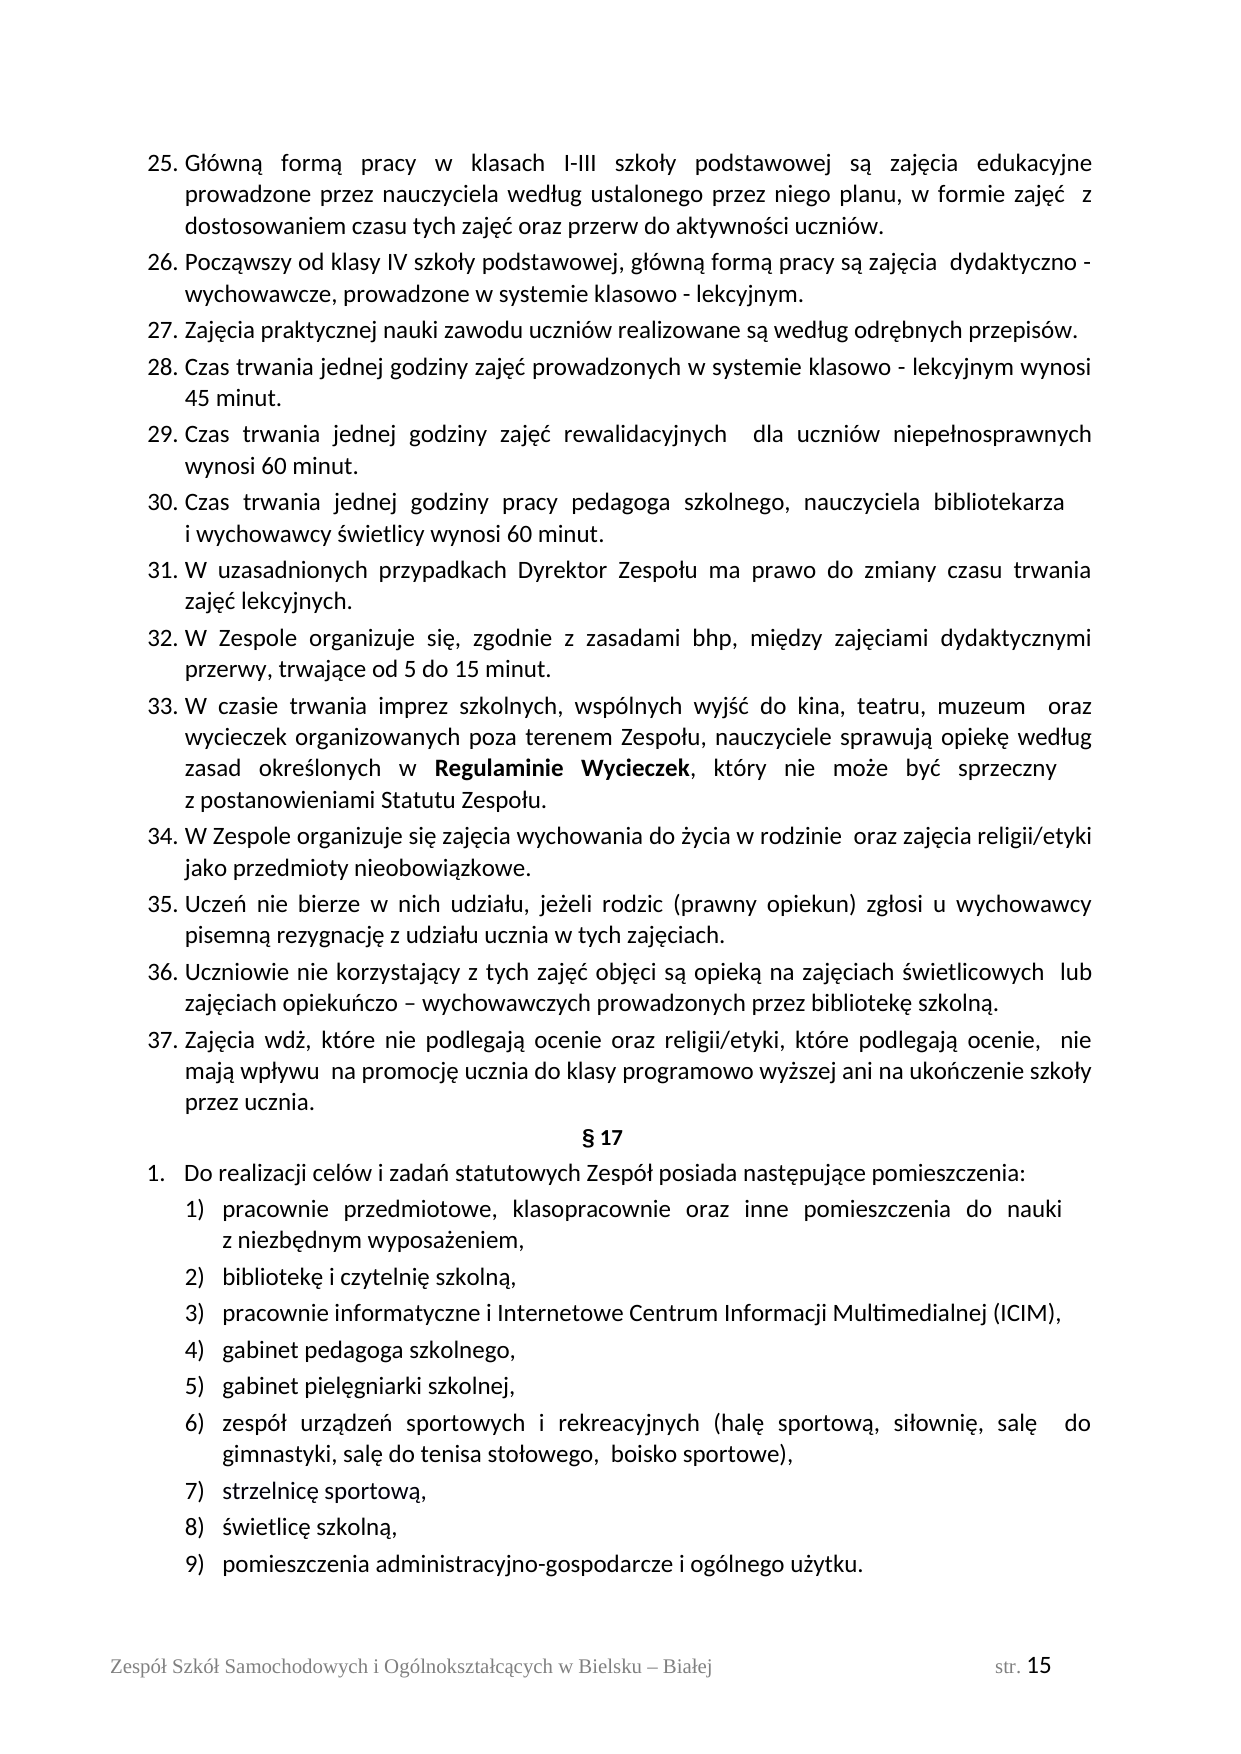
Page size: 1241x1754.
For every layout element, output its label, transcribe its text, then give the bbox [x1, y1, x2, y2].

list Czas trwania jednej godziny pracy pedagoga szkolnego, nauczyciela bibliotekarza i wychowawcy świetlicy wynosi 60 minut. [147, 486, 1093, 548]
list Zajęcia wdż, które nie podlegają ocenie oraz religii/etyki, które podlegają ocenie, nie mają wpływu na promocję ucznia do klasy programowo wyższej ani na ukończenie szkoły przez ucznia. [147, 1024, 1093, 1117]
text § 17 [110, 1123, 1095, 1151]
list W Zespole organizuje się, zgodnie z zasadami bhp, między zajęciami dydaktycznymi przerwy, trwające od 5 do 15 minut. [147, 622, 1093, 684]
list Główną formą pracy w klasach I-III szkoły podstawowej są zajęcia edukacyjne prowadzone przez nauczyciela według ustalonego przez niego planu, w formie zajęć z dostosowaniem czasu tych zajęć oraz przerw do aktywności uczniów. [147, 147, 1093, 241]
list pracownie przedmiotowe, klasopracownie oraz inne pomieszczenia do nauki z niezbędnym wyposażeniem, [184, 1193, 1093, 1255]
list gabinet pielęgniarki szkolnej, [184, 1371, 1093, 1401]
list Czas trwania jednej godziny zajęć rewalidacyjnych dla uczniów niepełnosprawnych wynosi 60 minut. [147, 418, 1093, 480]
list Uczniowie nie korzystający z tych zajęć objęci są opieką na zajęciach świetlicowych lub zajęciach opiekuńczo – wychowawczych prowadzonych przez bibliotekę szkolną. [147, 956, 1093, 1018]
list Czas trwania jednej godziny zajęć prowadzonych w systemie klasowo - lekcyjnym wynosi 45 minut. [147, 351, 1093, 413]
list gabinet pedagoga szkolnego, [184, 1334, 1093, 1364]
list Zajęcia praktycznej nauki zawodu uczniów realizowane są według odrębnych przepisów. [147, 314, 1093, 345]
list W uzasadnionych przypadkach Dyrektor Zespołu ma prawo do zmiany czasu trwania zajęć lekcyjnych. [147, 554, 1093, 616]
list W Zespole organizuje się zajęcia wychowania do życia w rodzinie oraz zajęcia religii/etyki jako przedmioty nieobowiązkowe. [147, 820, 1093, 882]
list pomieszczenia administracyjno-gospodarcze i ogólnego użytku. [184, 1548, 1093, 1578]
list strzelnicę sportową, [222, 1475, 1093, 1505]
list bibliotekę i czytelnię szkolną, [184, 1261, 1093, 1292]
list pracownie informatyczne i Internetowe Centrum Informacji Multimedialnej (ICIM), [184, 1298, 1093, 1328]
list świetlicę szkolną, [184, 1511, 1093, 1542]
list Uczeń nie bierze w nich udziału, jeżeli rodzic (prawny opiekun) zgłosi u wychowawcy pisemną rezygnację z udziału ucznia w tych zajęciach. [147, 888, 1093, 950]
list Począwszy od klasy IV szkoły podstawowej, główną formą pracy są zajęcia dydaktyczno - wychowawcze, prowadzone w systemie klasowo - lekcyjnym. [147, 246, 1093, 308]
list W czasie trwania imprez szkolnych, wspólnych wyjść do kina, teatru, muzeum oraz wycieczek organizowanych poza terenem Zespołu, nauczyciele sprawują opiekę według zasad określonych w Regulaminie Wycieczek, który nie może być sprzeczny z postanowieniami Statutu Zespołu. [147, 690, 1093, 814]
list zespół urządzeń sportowych i rekreacyjnych (halę sportową, siłownię, salę do gimnastyki, salę do tenisa stołowego, boisko sportowe), [184, 1407, 1093, 1469]
list Do realizacji celów i zadań statutowych Zespół posiada następujące pomieszczenia: [146, 1157, 1093, 1187]
